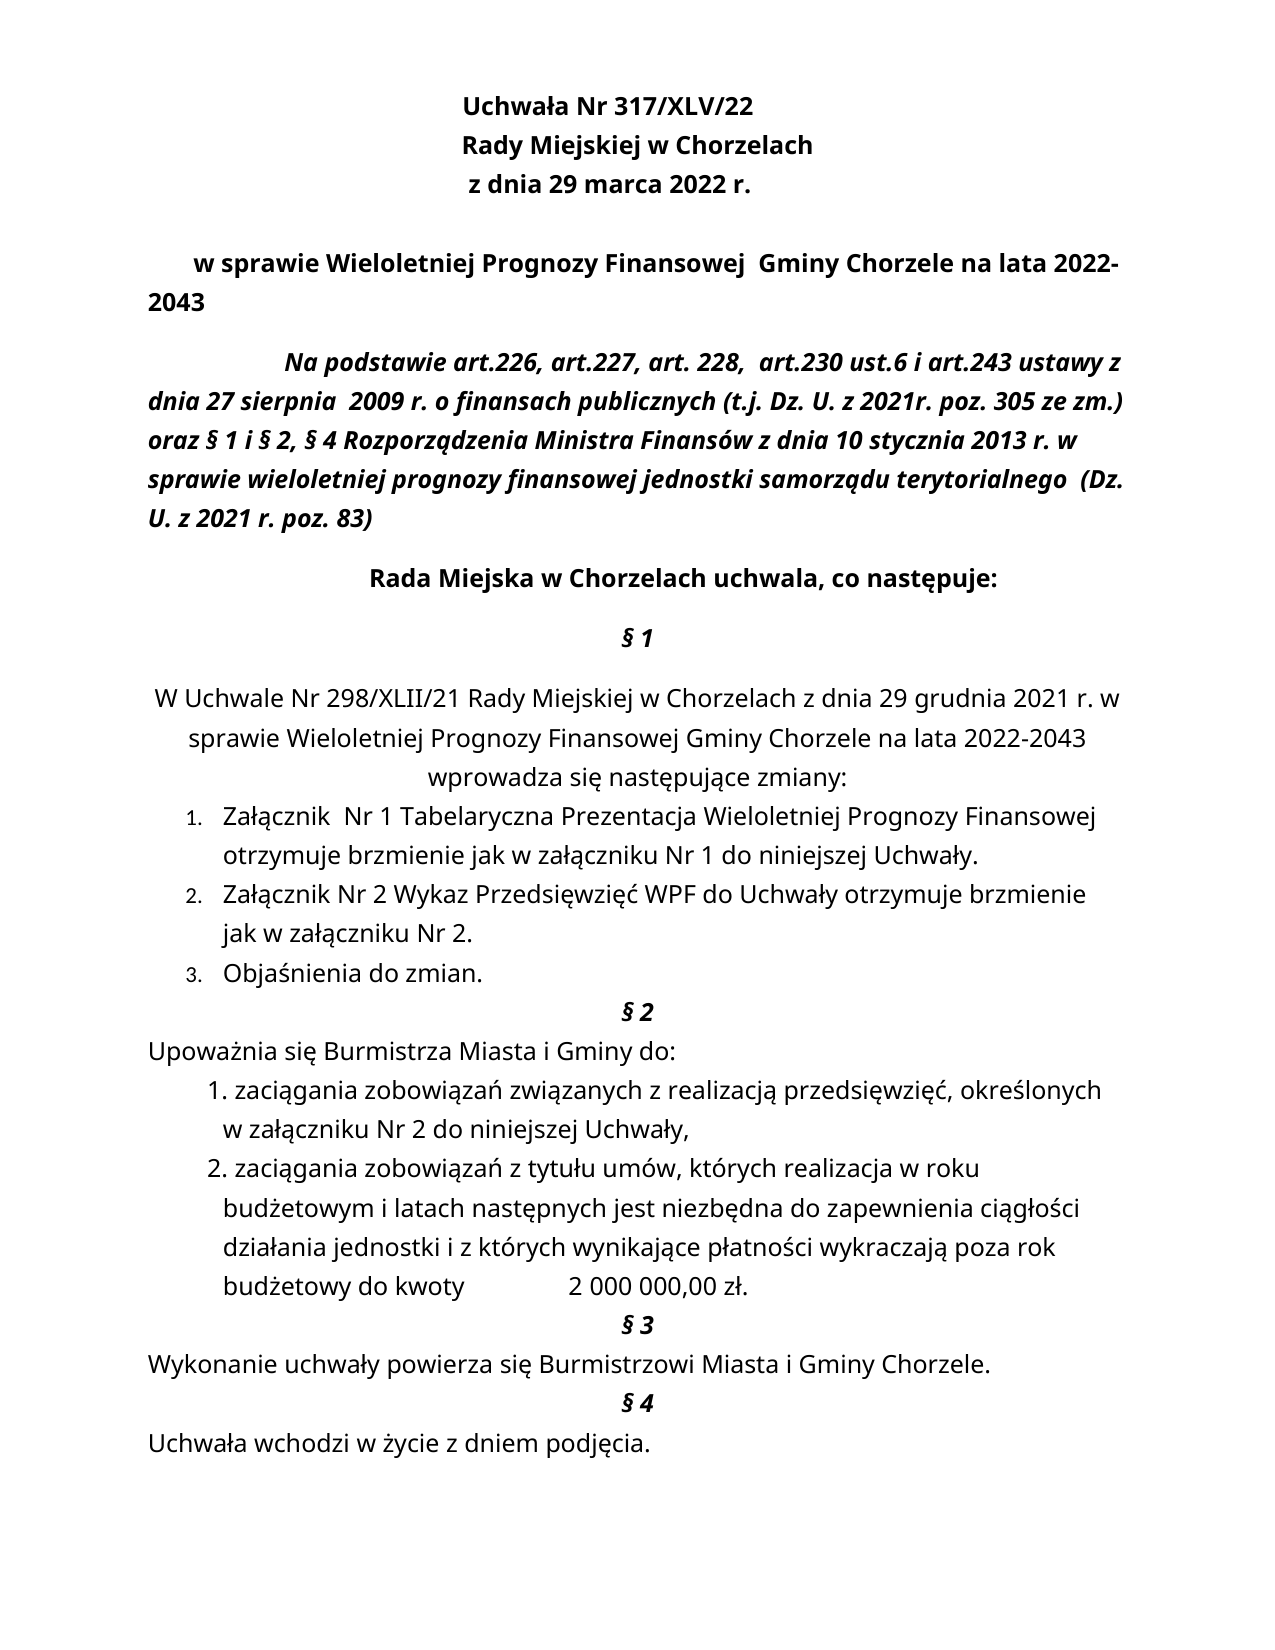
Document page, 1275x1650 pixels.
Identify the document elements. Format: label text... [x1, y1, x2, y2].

text W Uchwale Nr 298/XLII/21 Rady Miejskiej w Chorzelach z dnia 29 grudnia 2021 r. w sprawie Wieloletniej Prognozy Finansowej Gminy Chorzele na lata 2022-2043 wprowadza się następujące zmiany: [148, 681, 1127, 793]
text § 1 [148, 621, 1127, 655]
text Wykonanie uchwały powierza się Burmistrzowi Miasta i Gminy Chorzele. [148, 1347, 1127, 1381]
text Na podstawie art.226, art.227, art. 228, art.230 ust.6 i art.243 ustawy z dnia 27 sierpnia 2009 r. o finansach publicznych (t.j. Dz. U. z 2021r. poz. 305 ze zm.) oraz § 1 i § 2, § 4 Rozporządzenia Ministra Finansów z dnia 10 stycznia 2013 r. w sprawie wieloletniej prognozy finansowej jednostki samorządu terytorialnego (Dz. U. z 2021 r. poz. 83) [148, 344, 1127, 535]
list Załącznik Nr 1 Tabelaryczna Prezentacja Wieloletniej Prognozy Finansowej otrzymuje brzmienie jak w załączniku Nr 1 do niniejszej Uchwały. [185, 799, 1127, 872]
list 2. zaciągania zobowiązań z tytułu umów, których realizacja w roku budżetowym i latach następnych jest niezbędna do zapewnienia ciągłości działania jednostki i z których wynikające płatności wykraczają poza rok budżetowy do kwoty 2 000 000,00 zł. [207, 1151, 1127, 1303]
list 1. zaciągania zobowiązań związanych z realizacją przedsięwzięć, określonych w załączniku Nr 2 do niniejszej Uchwały, [207, 1073, 1127, 1146]
text Uchwała wchodzi w życie z dniem podjęcia. [148, 1425, 1127, 1459]
text w sprawie Wieloletniej Prognozy Finansowej Gminy Chorzele na lata 2022-2043 [148, 245, 1127, 318]
text § 3 [148, 1308, 1127, 1342]
text § 4 [148, 1386, 1127, 1420]
text Uchwała Nr 317/XLV/22 [148, 89, 1127, 123]
list Objaśnienia do zmian. [185, 955, 1127, 989]
text z dnia 29 marca 2022 r. [443, 167, 1127, 201]
text Rady Miejskiej w Chorzelach [148, 128, 1127, 162]
text § 2 [148, 994, 1127, 1028]
text Upoważnia się Burmistrza Miasta i Gminy do: [148, 1034, 1127, 1068]
list Załącznik Nr 2 Wykaz Przedsięwzięć WPF do Uchwały otrzymuje brzmienie jak w załączniku Nr 2. [185, 877, 1127, 950]
text Rada Miejska w Chorzelach uchwala, co następuje: [295, 561, 1127, 595]
